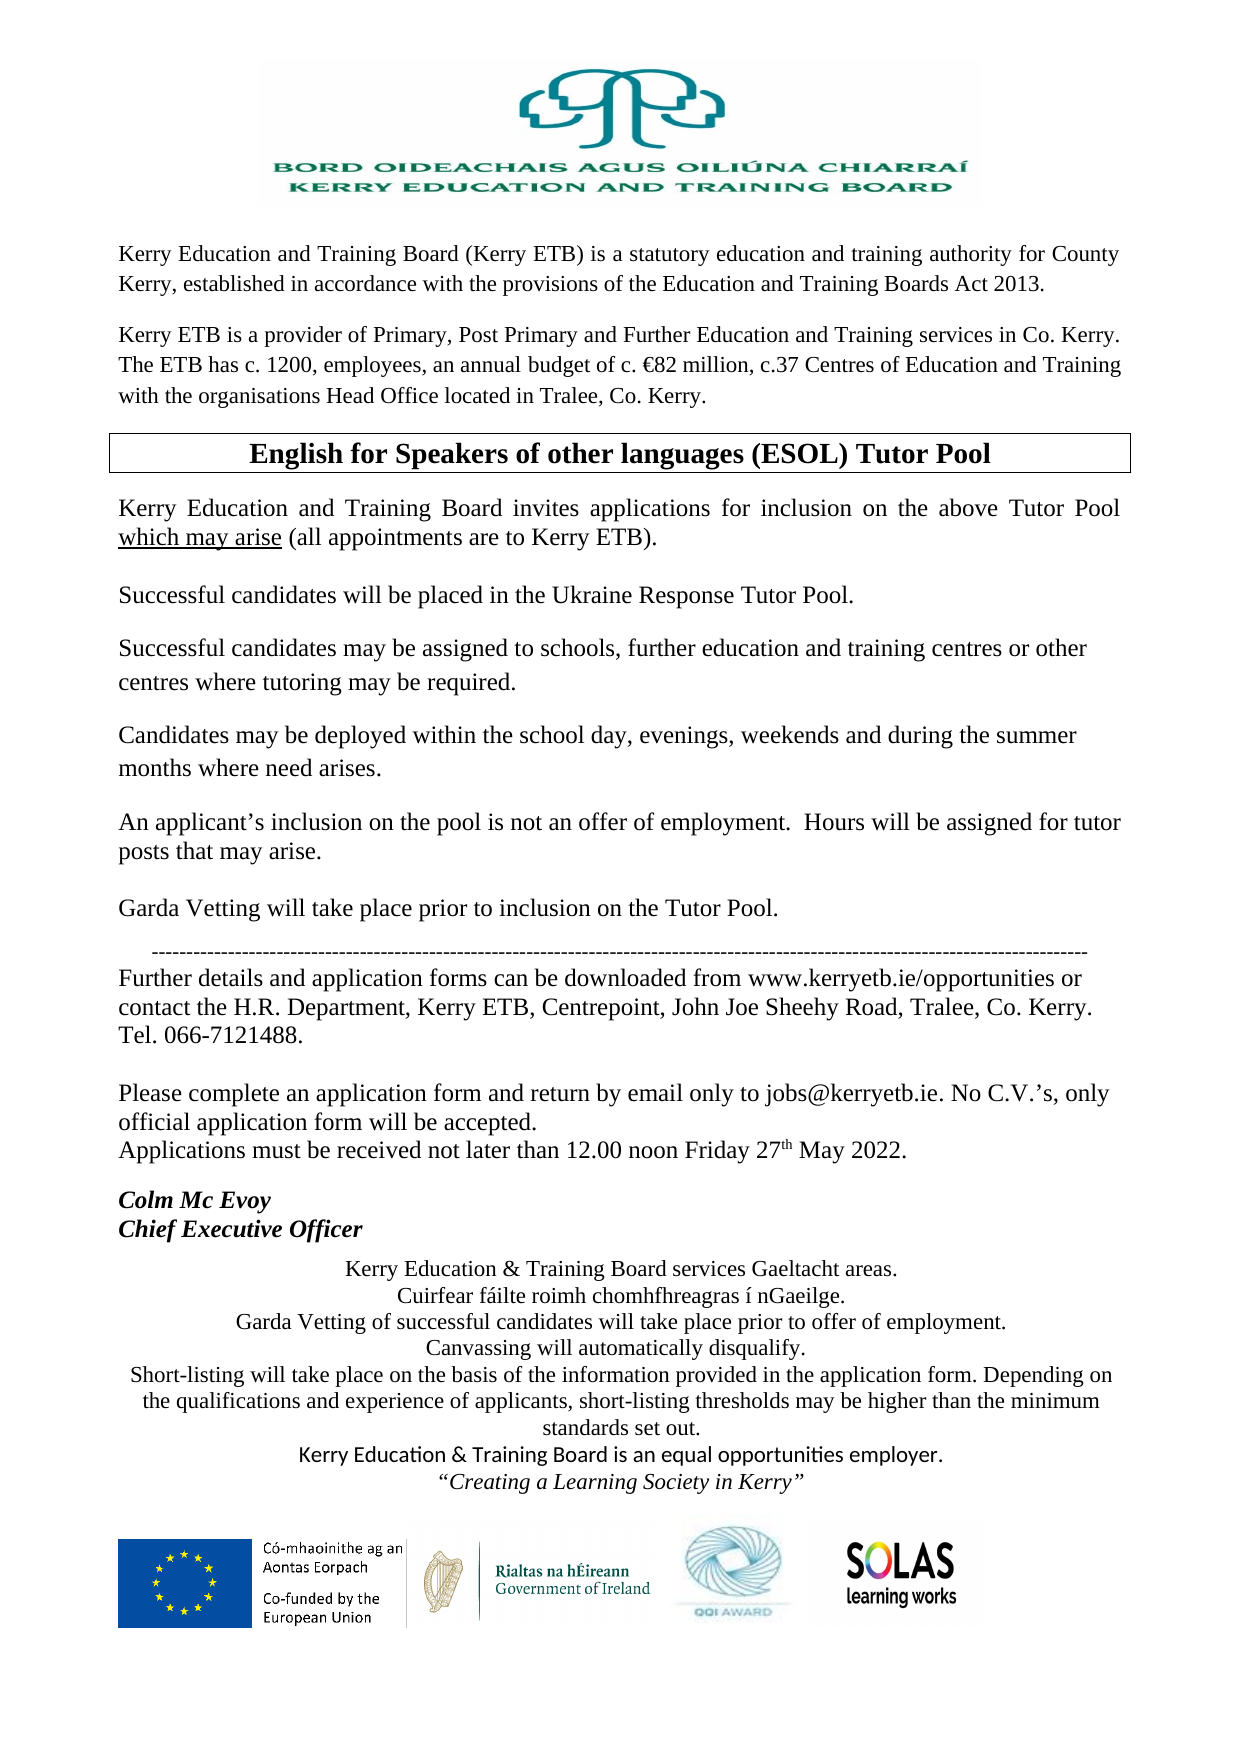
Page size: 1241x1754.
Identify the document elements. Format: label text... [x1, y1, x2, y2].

text Candidates may be deployed within the school day, evenings, weekends and during the summer months where need arises. [118, 720, 1122, 782]
text “Creating a Learning Society in Kerry” [118, 1468, 1125, 1494]
text An applicant’s inclusion on the pool is not an offer of employment. Hours will be assigned for tutor posts that may arise. [118, 807, 1122, 865]
text Kerry Education & Training Board services Gaeltacht areas. Cuirfear fáilte roimh chomhfhreagras í nGaeilge. Garda Vetting of successful candidates will take place prior to offer of employment. Canvassing will automatically disqualify. Short-listing will take place on the basis of the information provided in the application form. Depending on the qualifications and experience of applicants, short-listing thresholds may be higher than the minimum standards set out. [118, 1255, 1125, 1440]
text Please complete an application form and return by email only to jobs@kerryetb.ie. No C.V.’s, only official application form will be accepted. [118, 1078, 1122, 1136]
text Kerry Education & Training Board is an equal opportunities employer. [118, 1440, 1125, 1468]
text Chief Executive Officer [118, 1214, 1122, 1243]
picture [257, 59, 983, 207]
text Successful candidates will be placed in the Ukraine Response Tutor Pool. [118, 580, 1122, 608]
text Kerry ETB is a provider of Primary, Post Primary and Further Education and Training services in Co. Kerry. The ETB has c. 1200, employees, an annual budget of c. €82 million, c.37 Centres of Education and Training with the organisations Head Office located in Tralee, Co. Kerry. [118, 321, 1122, 408]
text English for Speakers of other languages (ESOL) Tutor Pool [110, 434, 1130, 472]
text Colm Mc Evoy [118, 1185, 1122, 1214]
text Further details and application forms can be downloaded from www.kerryetb.ie/opportunities or contact the H.R. Department, Kerry ETB, Centrepoint, John Joe Sheehy Road, Tralee, Co. Kerry. Tel. 066-7121488. [118, 963, 1122, 1049]
text Kerry Education and Training Board (Kerry ETB) is a statutory education and training authority for County Kerry, established in accordance with the provisions of the Education and Training Boards Act 2013. [118, 266, 1122, 297]
text Kerry Education and Training Board invites applications for inclusion on the above Tutor Pool which may arise (all appointments are to Kerry ETB). [118, 493, 1122, 551]
text Garda Vetting will take place prior to inclusion on the Tutor Pool. [118, 893, 1122, 922]
text Applications must be received not later than 12.00 noon Friday 27th May 2022. [118, 1136, 1122, 1164]
text Successful candidates may be assigned to schools, further education and training centres or other centres where tutoring may be required. [118, 633, 1122, 695]
text --------------------------------------------------------------------------------------------------------------------------------------- [118, 939, 1122, 963]
picture [118, 1515, 983, 1628]
